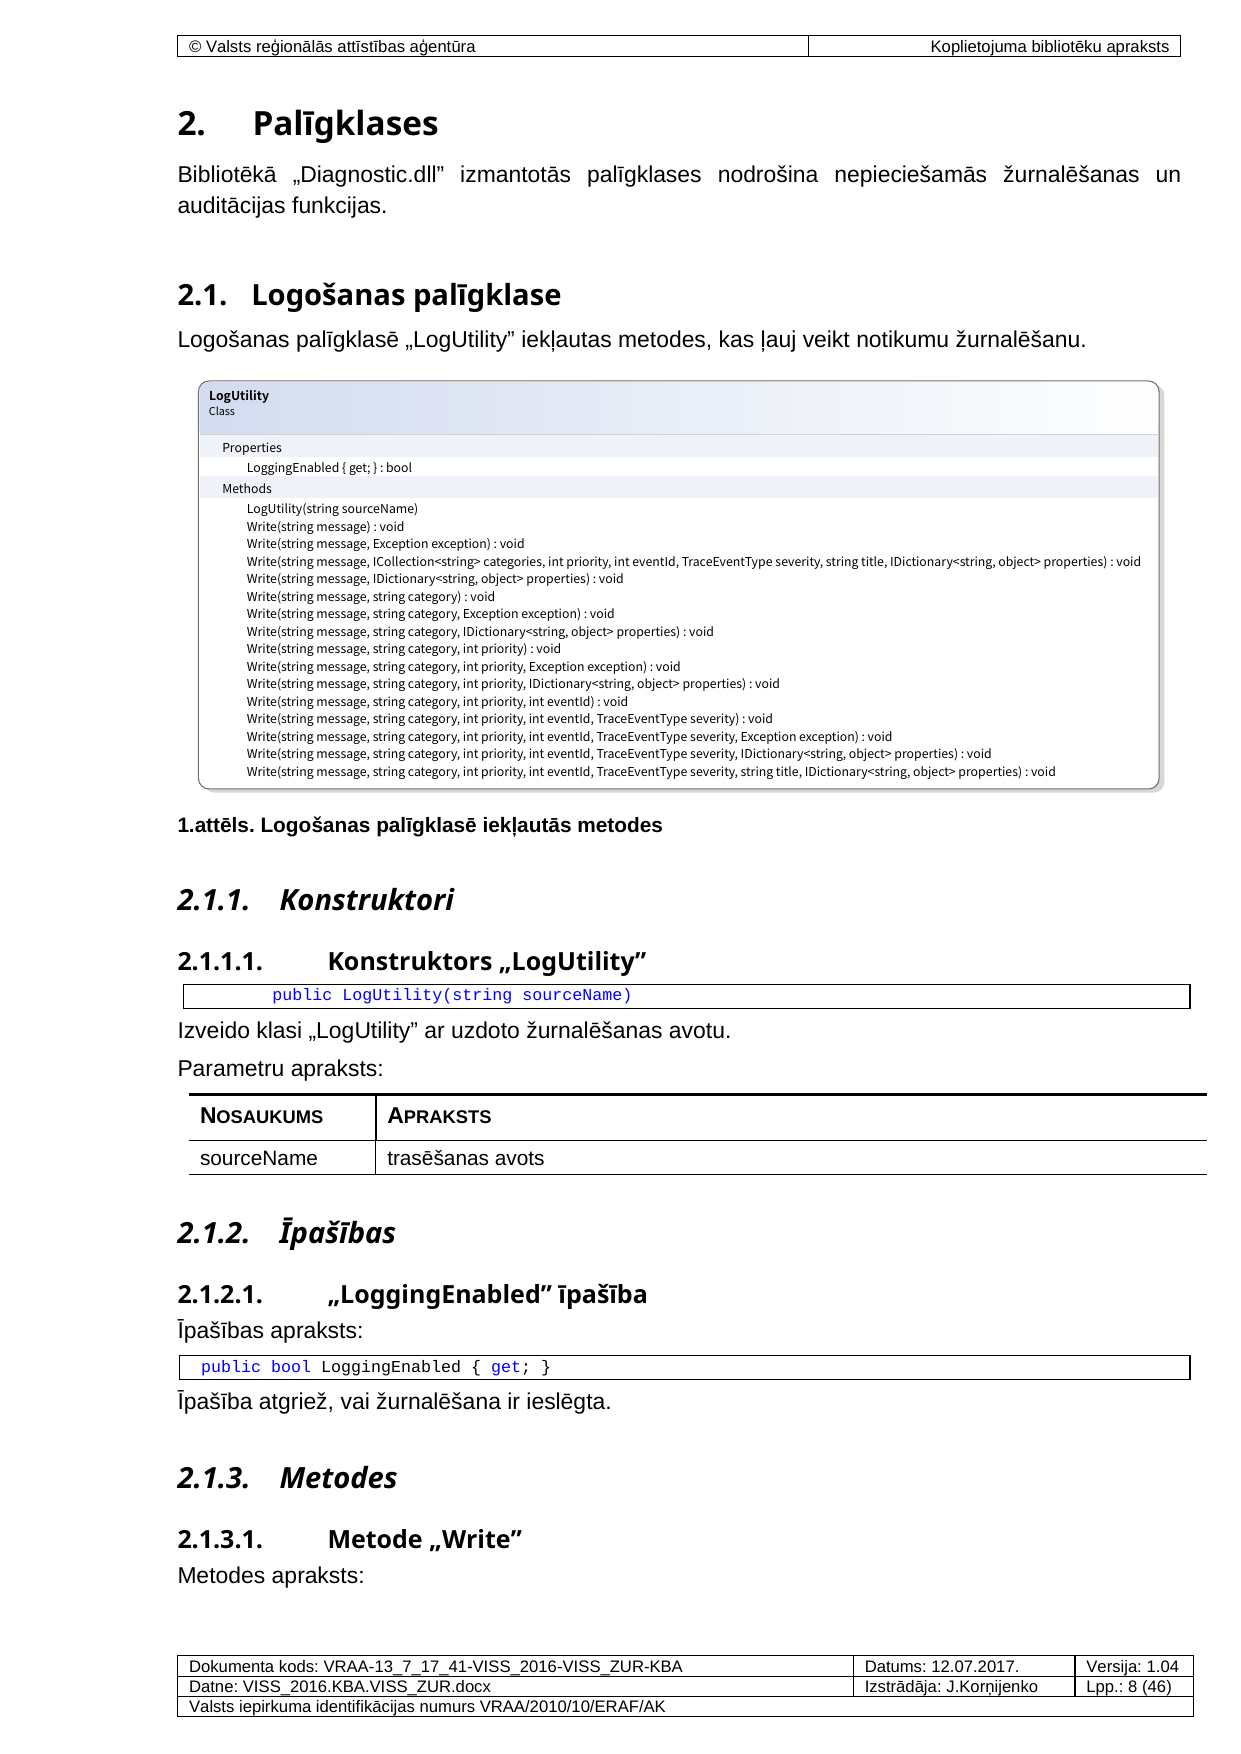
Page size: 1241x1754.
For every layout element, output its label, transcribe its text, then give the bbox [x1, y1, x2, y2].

subtitle Palīgklases [177, 100, 1181, 146]
subtitle Metode „Write” [177, 1522, 1181, 1556]
subtitle Īpašības [177, 1212, 1181, 1252]
subtitle Konstruktori [177, 879, 1181, 918]
text public bool LoggingEnabled { get; } [180, 1356, 1189, 1379]
text Logošanas palīgklasē „LogUtility” iekļautas metodes, kas ļauj veikt notikumu žurnalēšanu. [177, 326, 1181, 353]
subtitle Konstruktors „LogUtility” [177, 943, 1181, 977]
text Izveido klasi „LogUtility” ar uzdoto žurnalēšanas avotu. [177, 1017, 1181, 1043]
subtitle Metodes [177, 1457, 1181, 1497]
text public LogUtility(string sourceName) [184, 985, 1189, 1008]
text Parametru apraksts: [177, 1055, 1181, 1081]
table_cell trasēšanas avots [376, 1141, 1207, 1174]
table_header Apraksts [377, 1096, 1207, 1140]
table_cell sourceName [189, 1141, 375, 1174]
text Bibliotēkā „Diagnostic.dll” izmantotās palīgklases nodrošina nepieciešamās žurnalēšanas un auditācijas funkcijas. [177, 161, 1181, 219]
subtitle „LoggingEnabled” īpašība [177, 1277, 1181, 1311]
text Metodes apraksts: [177, 1562, 1181, 1589]
table_header Nosaukums [189, 1096, 375, 1140]
subtitle Logošanas palīgklase [177, 274, 1181, 314]
text Īpašība atgriež, vai žurnalēšana ir ieslēgta. [177, 1388, 1181, 1414]
text Īpašības apraksts: [177, 1317, 1181, 1343]
